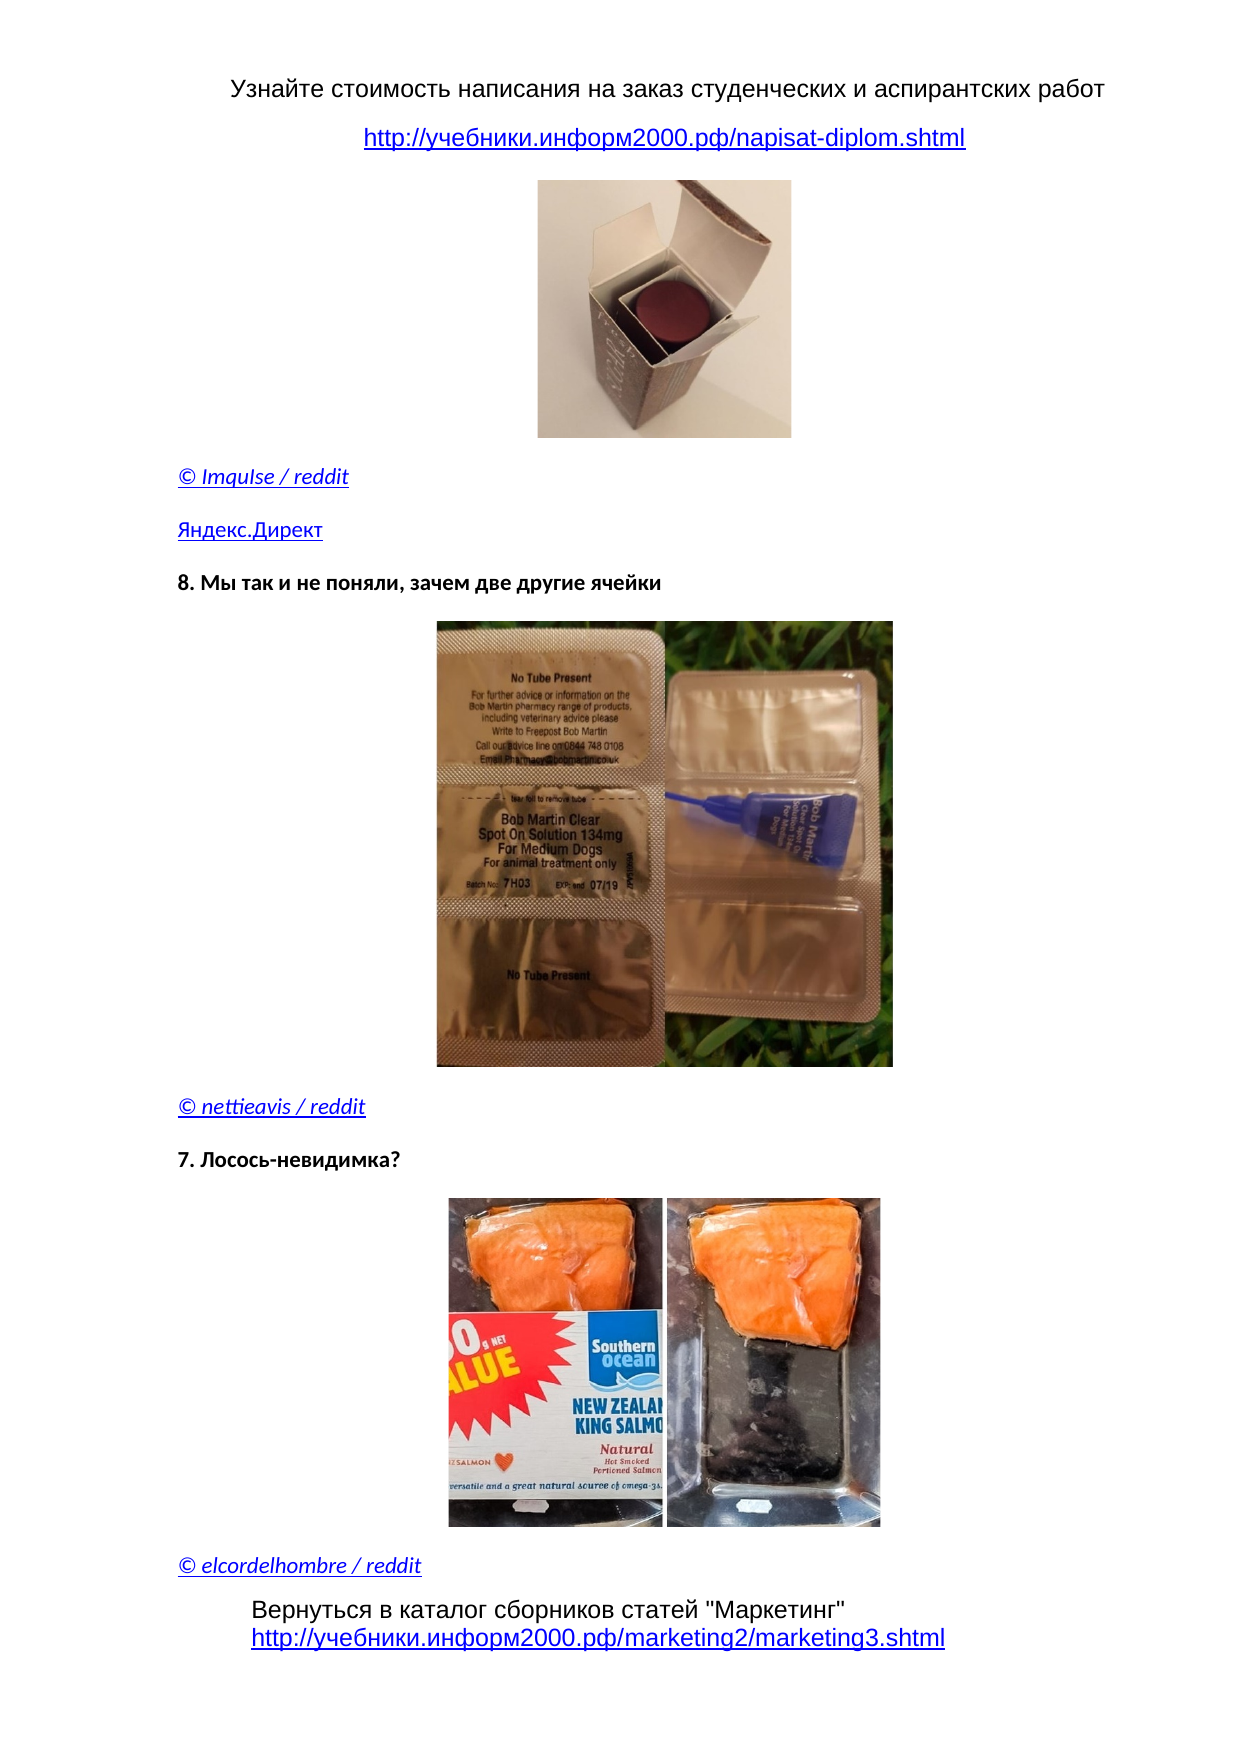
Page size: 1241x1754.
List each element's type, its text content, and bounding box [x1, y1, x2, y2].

text 7. Лосось-невидимка? [177, 1145, 1152, 1173]
text Яндекс.Директ [177, 516, 1152, 543]
picture [448, 1198, 881, 1527]
picture [537, 180, 792, 438]
text © elcordelhombre / reddit [177, 1552, 1152, 1580]
text © ImquIse / reddit [177, 462, 1152, 491]
text © nettieavis / reddit [177, 1092, 1152, 1120]
text 8. Мы так и не поняли, зачем две другие ячейки [177, 568, 1152, 597]
picture [435, 621, 893, 1067]
